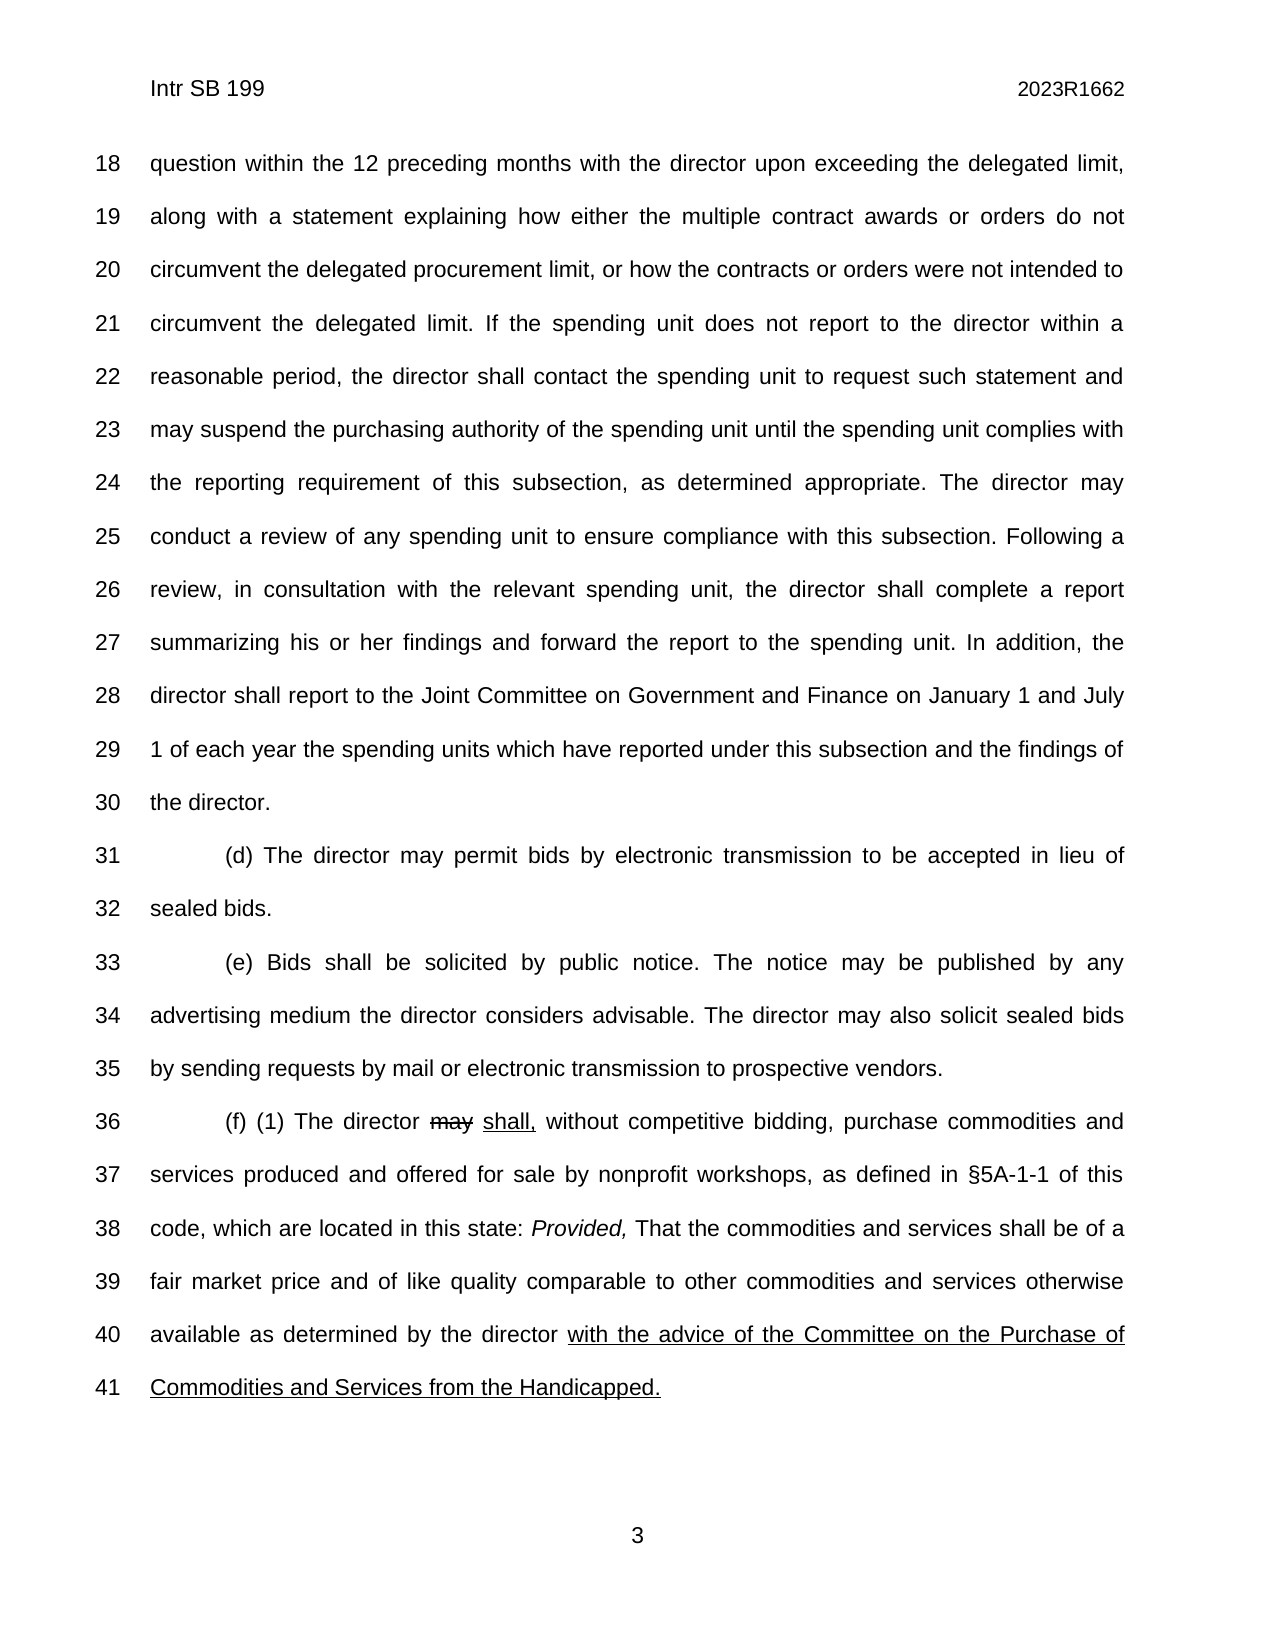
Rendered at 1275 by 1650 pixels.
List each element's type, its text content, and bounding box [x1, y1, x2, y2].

text (e) Bids shall be solicited by public notice. The notice may be published by any advertising medium the director considers advisable. The director may also solicit sealed bids by sending requests by mail or electronic transmission to prospective vendors. [150, 948, 1125, 1081]
text (d) The director may permit bids by electronic transmission to be accepted in lieu of sealed bids. [150, 842, 1125, 922]
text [150, 150, 1125, 815]
text (f) (1) The director may shall, without competitive bidding, purchase commodities and services produced and offered for sale by nonprofit workshops, as defined in §5A-1-1 of this code, which are located in this state: Provided, That the commodities and services shall be of a fair market price and of like quality comparable to other commodities and services otherwise available as determined by the director with the advice of the Committee on the Purchase of Commodities and Services from the Handicapped. [150, 1108, 1125, 1401]
